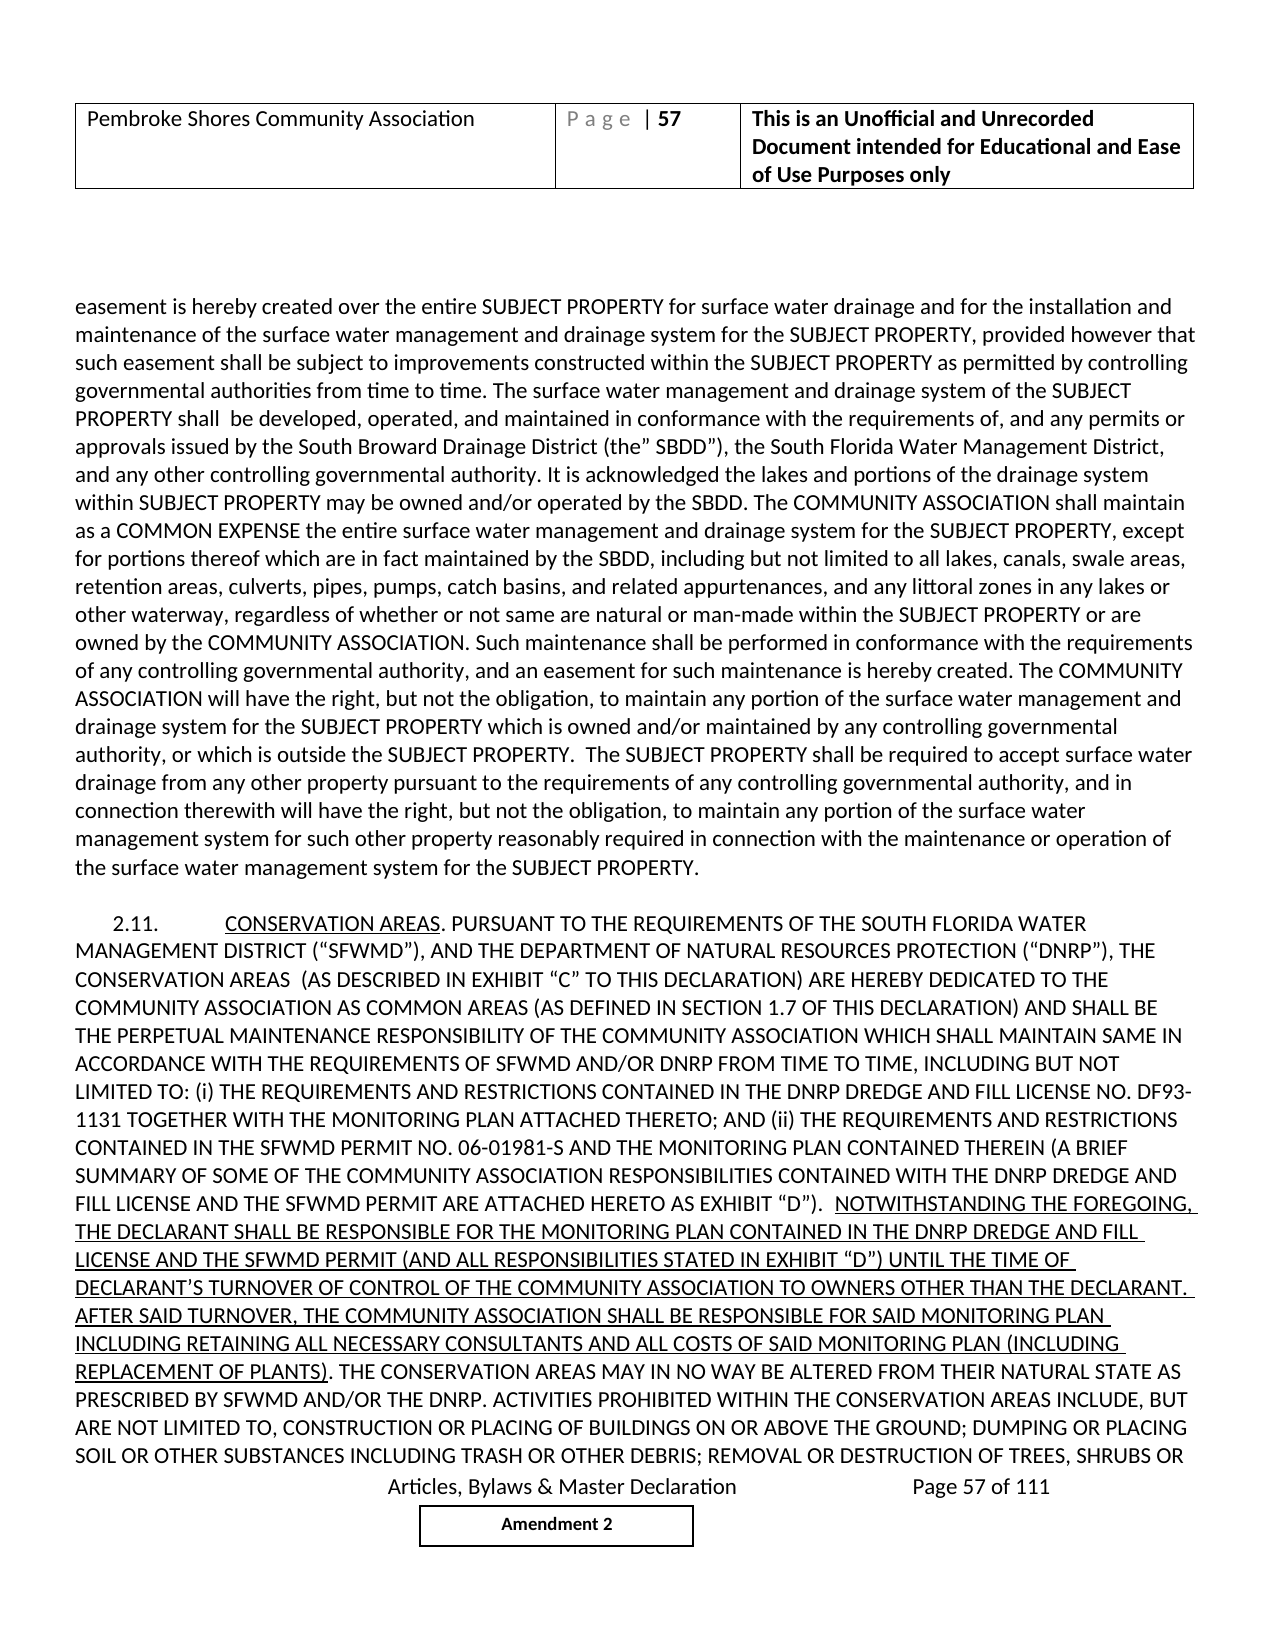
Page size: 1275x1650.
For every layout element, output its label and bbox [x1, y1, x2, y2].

list [75, 292, 1200, 881]
list [75, 909, 1200, 1469]
